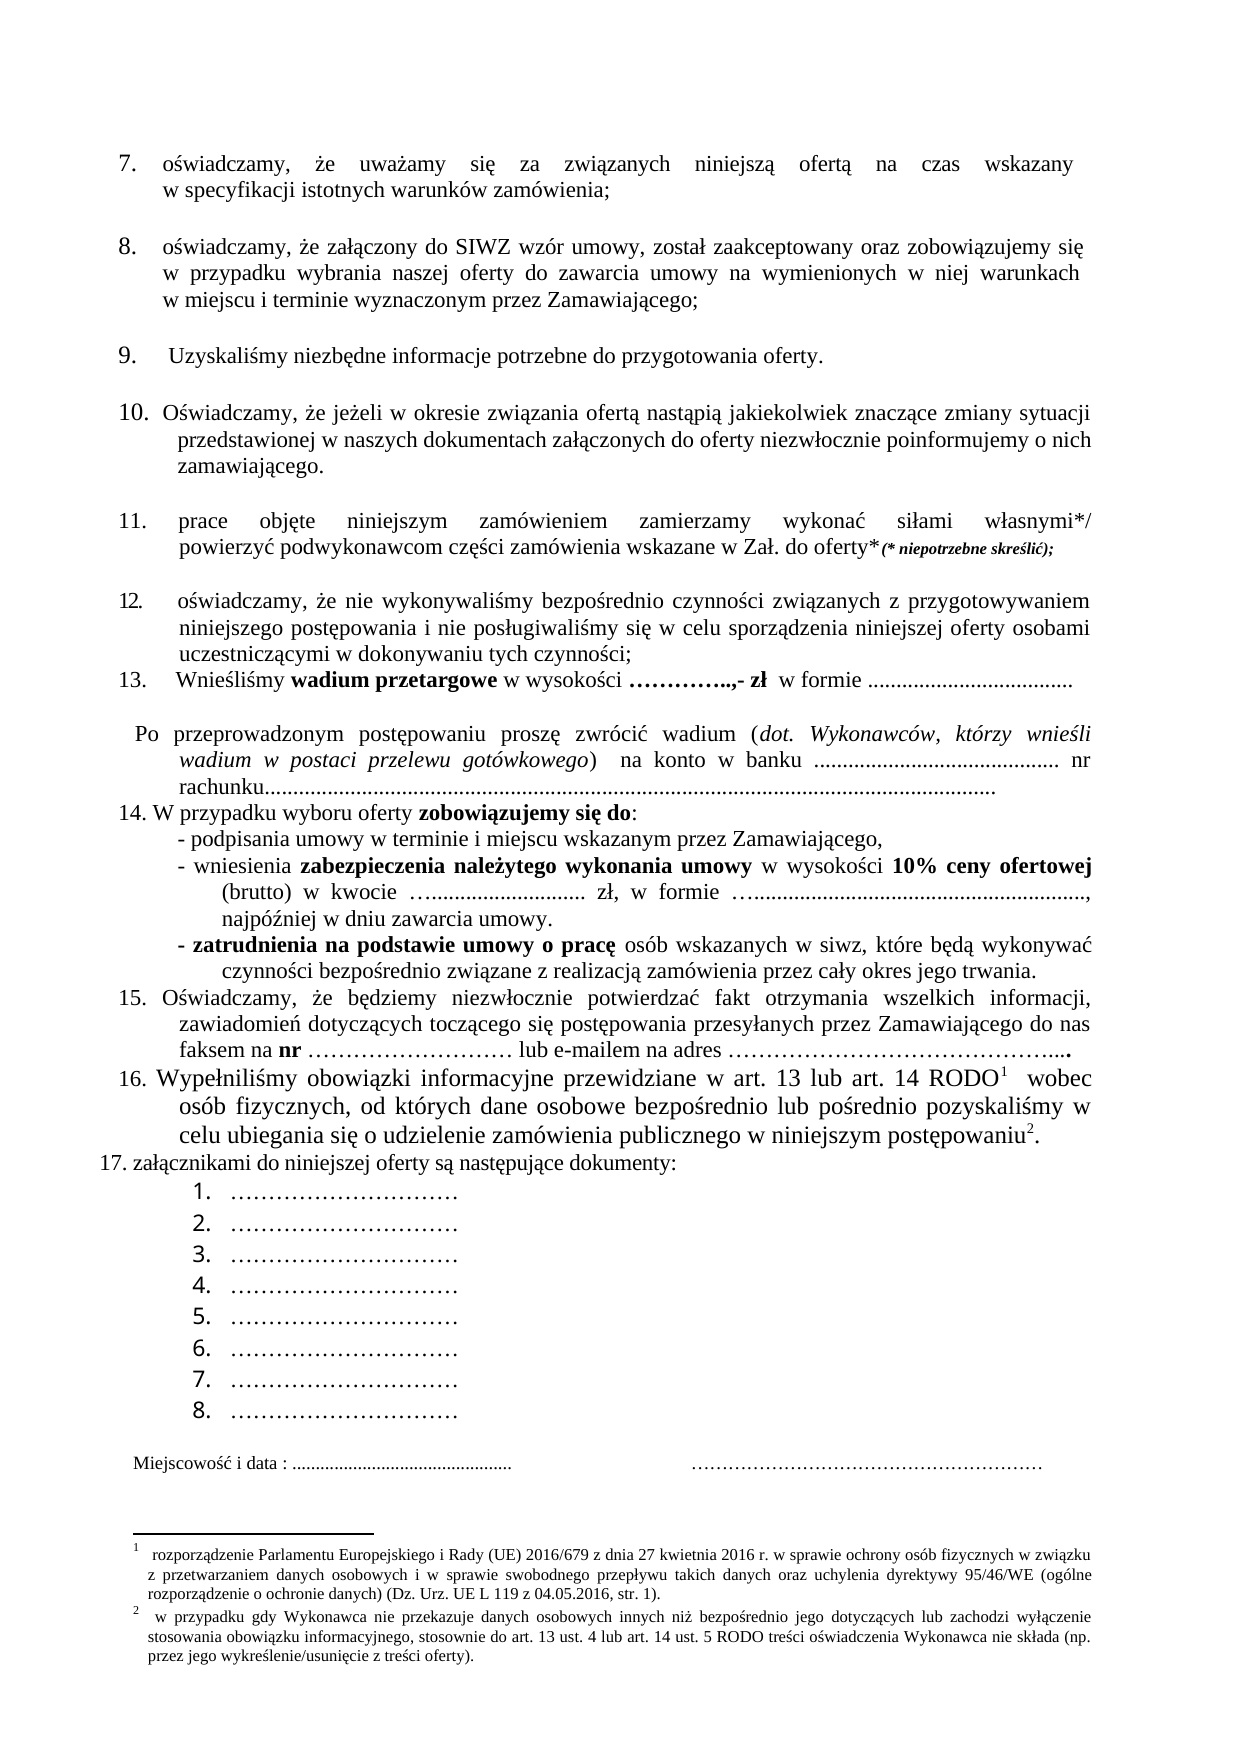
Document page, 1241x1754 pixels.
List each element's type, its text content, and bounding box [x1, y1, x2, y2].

list ………………………… [192, 1332, 1093, 1363]
list ………………………… [192, 1269, 1093, 1300]
text - zatrudnienia na podstawie umowy o pracę osób wskazanych w siwz, które będą wykonywać czynności bezpośrednio związane z realizacją zamówienia przez cały okres jego trwania. [177, 931, 1093, 984]
list ………………………… [192, 1238, 1093, 1269]
text 11. prace objęte niniejszym zamówieniem zamierzamy wykonać siłami własnymi*/ powierzyć podwykonawcom części zamówienia wskazane w Zał. do oferty*(* niepotrzebne skreślić); [118, 507, 1093, 560]
list ………………………… [192, 1300, 1093, 1332]
text 17. załącznikami do niniejszej oferty są następujące dokumenty: [99, 1149, 1093, 1175]
list Oświadczamy, że jeżeli w okresie związania ofertą nastąpią jakiekolwiek znaczące zmiany sytuacji przedstawionej w naszych dokumentach załączonych do oferty niezwłocznie poinformujemy o nich zamawiającego. [118, 397, 1093, 478]
list ………………………… [192, 1175, 1093, 1207]
text 13. Wnieśliśmy wadium przetargowe w wysokości …………..,- zł w formie .................................... [118, 666, 1093, 693]
text 16. Wypełniliśmy obowiązki informacyjne przewidziane w art. 13 lub art. 14 RODO wobec osób fizycznych, od których dane osobowe bezpośrednio lub pośrednio pozyskaliśmy w celu ubiegania się o udzielenie zamówienia publicznego w niniejszym postępowaniu. [118, 1063, 1092, 1149]
text 14. W przypadku wyboru oferty zobowiązujemy się do: [118, 799, 1093, 826]
list oświadczamy, że uważamy się za związanych niniejszą ofertą na czas wskazany w specyfikacji istotnych warunków zamówienia; [118, 148, 1099, 203]
list oświadczamy, że załączony do SIWZ wzór umowy, został zaakceptowany oraz zobowiązujemy się w przypadku wybrania naszej oferty do zawarcia umowy na wymienionych w niej warunkach w miejscu i terminie wyznaczonym przez Zamawiającego; [118, 231, 1093, 312]
text 15. Oświadczamy, że będziemy niezwłocznie potwierdzać fakt otrzymania wszelkich informacji, zawiadomień dotyczących toczącego się postępowania przesyłanych przez Zamawiającego do nas faksem na nr ……………………… lub e-mailem na adres …………………………………….... [118, 984, 1092, 1063]
text Po przeprowadzonym postępowaniu proszę zwrócić wadium (dot. Wykonawców, którzy wnieśli wadium w postaci przelewu gotówkowego) na konto w banku ........................................... nr rachunku................................................................................................................................ [134, 720, 1092, 799]
list Uzyskaliśmy niezbędne informacje potrzebne do przygotowania oferty. [118, 340, 1093, 369]
text - podpisania umowy w terminie i miejscu wskazanym przez Zamawiającego, [177, 826, 1093, 852]
list ………………………… [192, 1363, 1093, 1394]
list ………………………… [192, 1207, 1093, 1238]
text - wniesienia zabezpieczenia należytego wykonania umowy w wysokości 10% ceny ofertowej (brutto) w kwocie …........................... zł, w formie ….........................................................., najpóźniej w dniu zawarcia umowy. [177, 852, 1093, 931]
text Miejscowość i data : ............................................... ………………………………………………… [133, 1452, 1093, 1473]
text 12. oświadczamy, że nie wykonywaliśmy bezpośrednio czynności związanych z przygotowywaniem niniejszego postępowania i nie posługiwaliśmy się w celu sporządzenia niniejszej oferty osobami uczestniczącymi w dokonywaniu tych czynności; [118, 587, 1092, 666]
list ………………………… [192, 1394, 1093, 1425]
